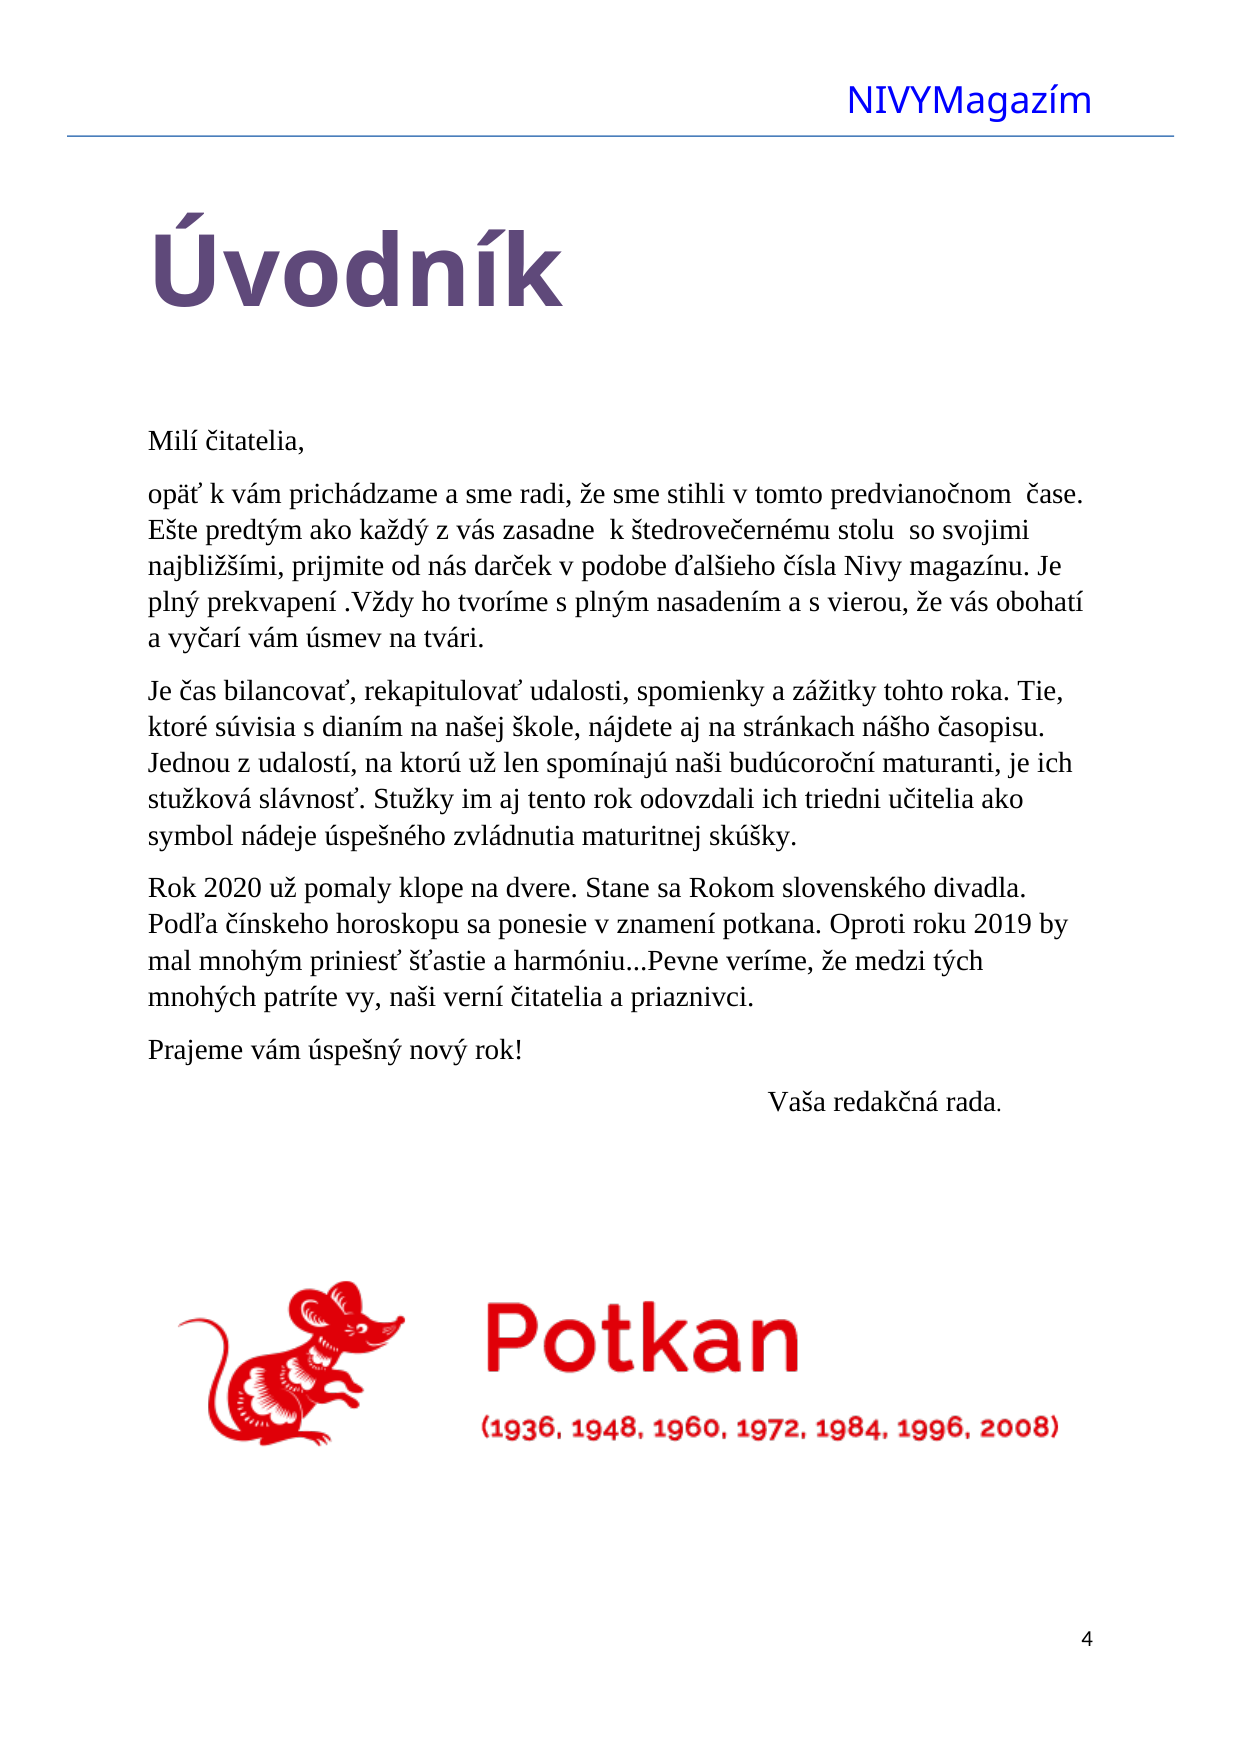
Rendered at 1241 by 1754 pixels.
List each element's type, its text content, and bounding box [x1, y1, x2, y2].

picture [146, 1250, 1092, 1479]
text opäť k vám prichádzame a sme radi, že sme stihli v tomto predvianočnom čase. Ešte predtým ako každý z vás zasadne k štedrovečernému stolu so svojimi najbližšími, prijmite od nás darček v podobe ďalšieho čísla Nivy magazínu. Je plný prekvapení .Vždy ho tvoríme s plným nasadením a s vierou, že vás obohatí a vyčarí vám úsmev na tvári. [148, 476, 1093, 654]
text Vaša redakčná rada. [148, 1084, 1093, 1118]
text Je čas bilancovať, rekapitulovať udalosti, spomienky a zážitky tohto roka. Tie, ktoré súvisia s dianím na našej škole, nájdete aj na stránkach nášho časopisu. Jednou z udalostí, na ktorú už len spomínajú naši budúcoroční maturanti, je ich stužková slávnosť. Stužky im aj tento rok odovzdali ich triedni učitelia ako symbol nádeje úspešného zvládnutia maturitnej skúšky. [148, 673, 1093, 851]
text Úvodník [148, 200, 1093, 336]
text Prajeme vám úspešný nový rok! [148, 1032, 1093, 1065]
text Rok 2020 už pomaly klope na dvere. Stane sa Rokom slovenského divadla. Podľa čínskeho horoskopu sa ponesie v znamení potkana. Oproti roku 2019 by mal mnohým priniesť šťastie a harmóniu...Pevne veríme, že medzi tých mnohých patríte vy, naši verní čitatelia a priaznivci. [148, 871, 1093, 1012]
text Milí čitatelia, [148, 423, 1093, 456]
